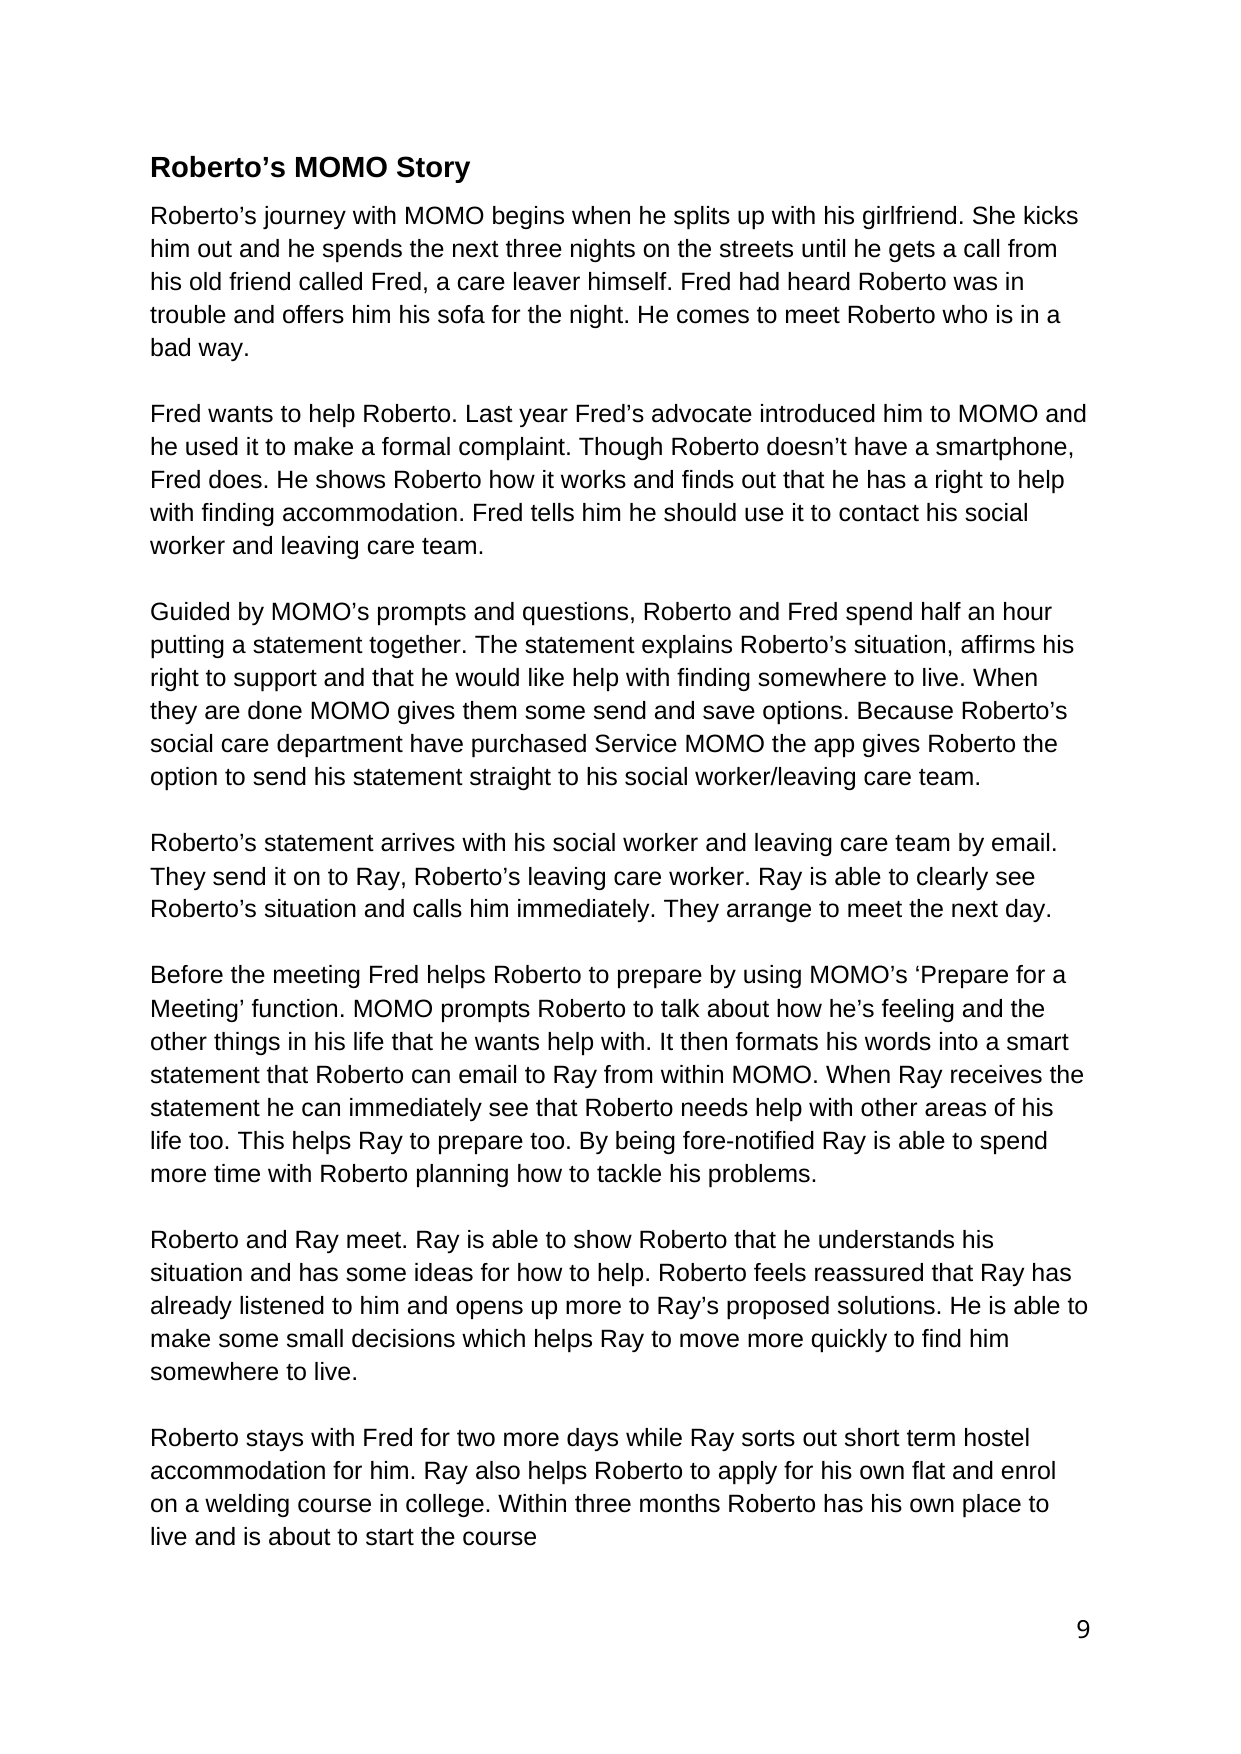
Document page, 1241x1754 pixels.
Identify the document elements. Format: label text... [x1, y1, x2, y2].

text Roberto and Ray meet. Ray is able to show Roberto that he understands his situation and has some ideas for how to help. Roberto feels reassured that Ray has already listened to him and opens up more to Ray’s proposed solutions. He is able to make some small decisions which helps Ray to move more quickly to find him somewhere to live. [150, 1225, 1090, 1386]
text Fred wants to help Roberto. Last year Fred’s advocate introduced him to MOMO and he used it to make a formal complaint. Though Roberto doesn’t have a smartphone, Fred does. He shows Roberto how it works and finds out that he has a right to help with finding accommodation. Fred tells him he should use it to contact his social worker and leaving care team. [150, 399, 1090, 560]
text Roberto’s statement arrives with his social worker and leaving care team by email. They send it on to Ray, Roberto’s leaving care worker. Ray is able to clearly see Roberto’s situation and calls him immediately. They arrange to meet the next day. [150, 828, 1090, 923]
subtitle Roberto’s MOMO Story [150, 150, 1090, 183]
text Guided by MOMO’s prompts and questions, Roberto and Fred spend half an hour putting a statement together. The statement explains Roberto’s situation, affirms his right to support and that he would like help with finding somewhere to live. When they are done MOMO gives them some send and save options. Because Roberto’s social care department have purchased Service MOMO the app gives Roberto the option to send his statement straight to his social worker/leaving care team. [150, 597, 1090, 791]
text Roberto’s journey with MOMO begins when he splits up with his girlfriend. She kicks him out and he spends the next three nights on the streets until he gets a call from his old friend called Fred, a care leaver himself. Fred had heard Roberto was in trouble and offers him his sofa for the night. He comes to meet Roberto who is in a bad way. [150, 201, 1090, 362]
text Roberto stays with Fred for two more days while Ray sorts out short term hostel accommodation for him. Ray also helps Roberto to apply for his own flat and enrol on a welding course in college. Within three months Roberto has his own place to live and is about to start the course [150, 1423, 1090, 1551]
text Before the meeting Fred helps Roberto to prepare by using MOMO’s ‘Prepare for a Meeting’ function. MOMO prompts Roberto to talk about how he’s feeling and the other things in his life that he wants help with. It then formats his words into a smart statement that Roberto can email to Ray from within MOMO. When Ray receives the statement he can immediately see that Roberto needs help with other areas of his life too. This helps Ray to prepare too. By being fore-notified Ray is able to spend more time with Roberto planning how to tackle his problems. [150, 961, 1090, 1187]
